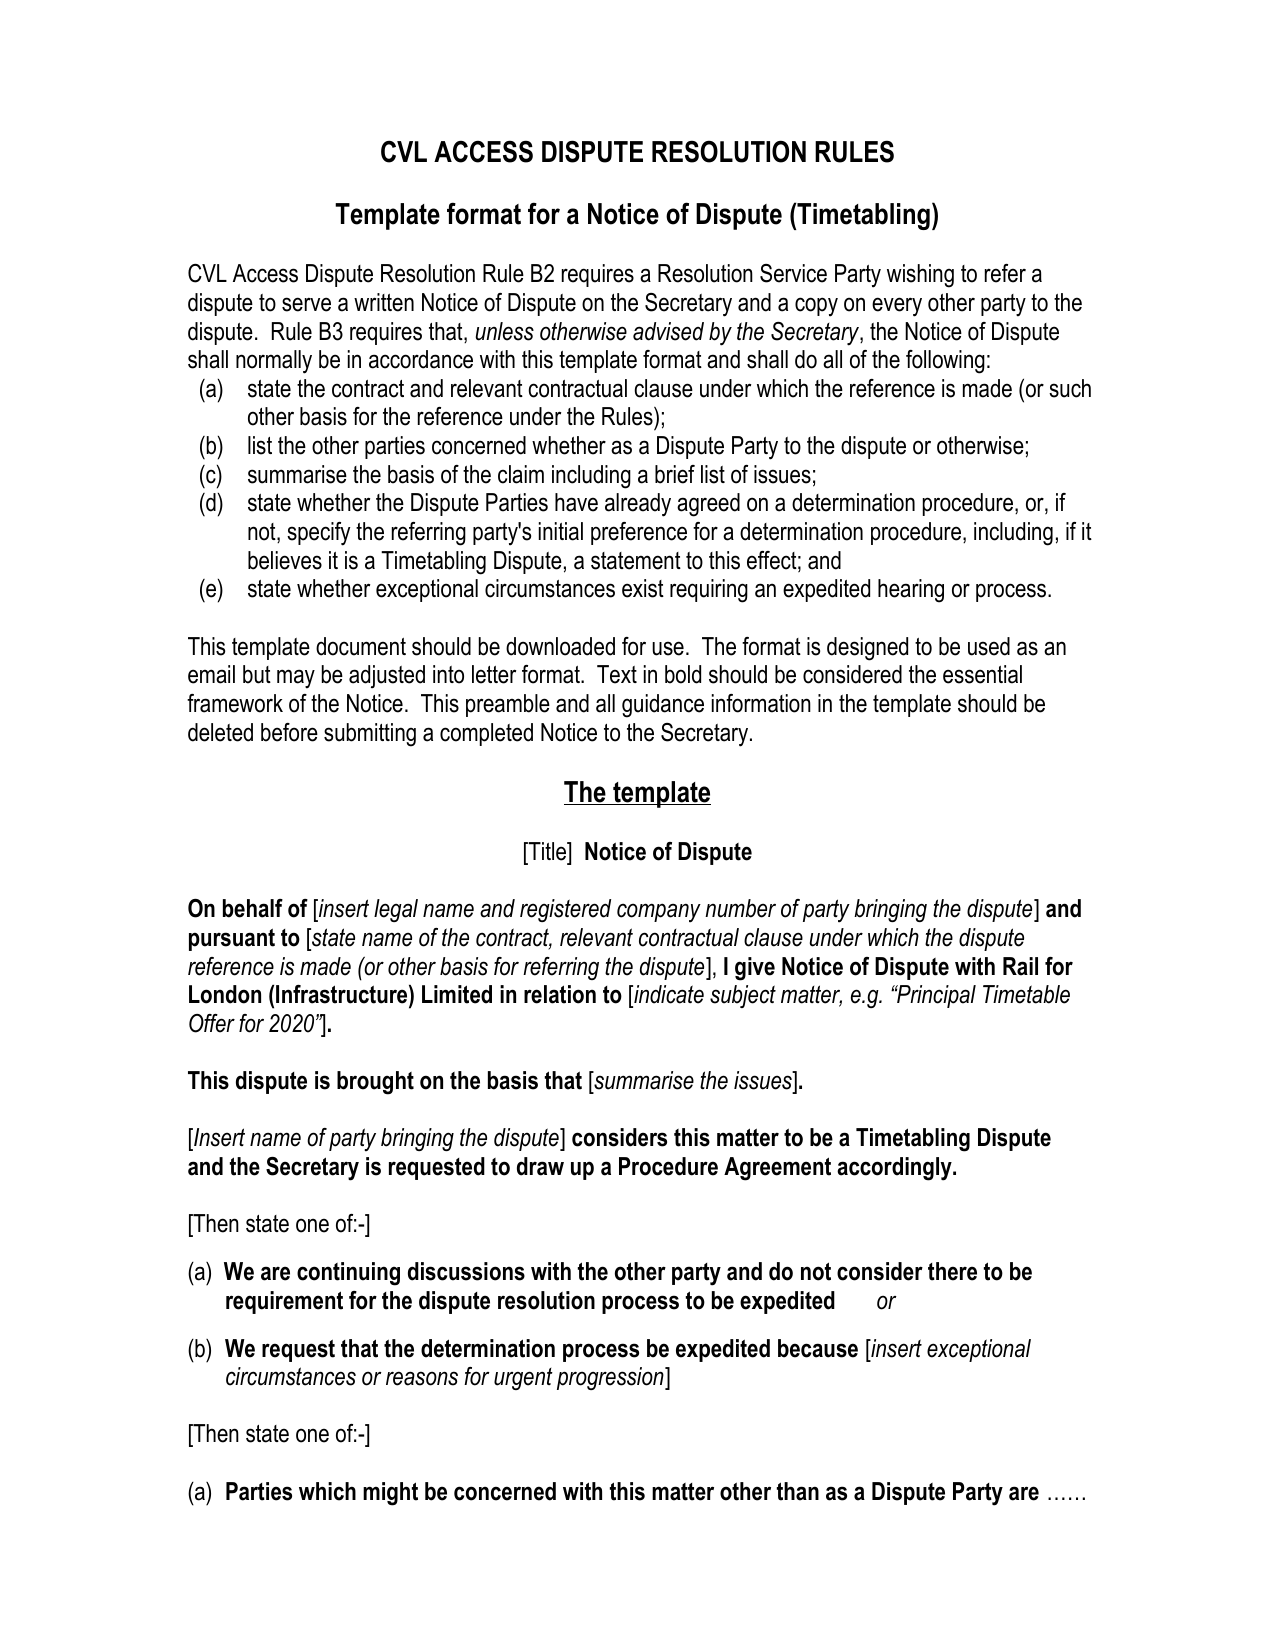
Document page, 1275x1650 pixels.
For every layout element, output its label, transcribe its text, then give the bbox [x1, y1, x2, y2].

text The template [187, 775, 1088, 808]
text This dispute is brought on the basis that [summarise the issues]. [187, 1066, 1088, 1095]
text [Insert name of party bringing the dispute] considers this matter to be a Timetabling Dispute and the Secretary is requested to draw up a Procedure Agreement accordingly. [187, 1123, 1088, 1181]
table_header (a) [187, 374, 236, 431]
list We request that the determination process be expedited because [insert exceptional circumstances or reasons for urgent progression] [187, 1333, 1088, 1391]
table_cell state whether exceptional circumstances exist requiring an expedited hearing or process. [236, 574, 1110, 603]
text On behalf of [insert legal name and registered company number of party bringing the dispute] and pursuant to [state name of the contract, relevant contractual clause under which the dispute reference is made (or other basis for referring the dispute], I give Notice of Dispute with Rail for London (Infrastructure) Limited in relation to [indicate subject matter, e.g. “Principal Timetable Offer for 2020”]. [187, 894, 1088, 1037]
table_cell (d) [187, 488, 236, 574]
text (a) We are continuing discussions with the other party and do not consider there to be requirement for the dispute resolution process to be expedited or [187, 1257, 1088, 1314]
text This template document should be downloaded for use. The format is designed to be used as an email but may be adjusted into letter format. Text in bold should be considered the essential framework of the Notice. This preamble and all guidance information in the template should be deleted before submitting a completed Notice to the Secretary. [187, 632, 1088, 746]
table_cell (e) [187, 574, 236, 603]
text [Then state one of:-] [187, 1209, 1088, 1238]
text [Title] Notice of Dispute [187, 837, 1088, 866]
table_cell summarise the basis of the claim including a brief list of issues; [236, 460, 1110, 488]
text [Then state one of:-] [187, 1419, 1088, 1448]
text CVL ACCESS DISPUTE RESOLUTION RULES [187, 135, 1088, 168]
table_cell (b) [187, 431, 236, 460]
table_cell list the other parties concerned whether as a Dispute Party to the dispute or otherwise; [236, 431, 1110, 460]
table_header state the contract and relevant contractual clause under which the reference is made (or such other basis for the reference under the Rules); [236, 374, 1110, 431]
text (a) Parties which might be concerned with this matter other than as a Dispute Party are …… [187, 1477, 1088, 1505]
text CVL Access Dispute Resolution Rule B2 requires a Resolution Service Party wishing to refer a dispute to serve a written Notice of Dispute on the Secretary and a copy on every other party to the dispute. Rule B3 requires that, unless otherwise advised by the Secretary, the Notice of Dispute shall normally be in accordance with this template format and shall do all of the following: [187, 259, 1088, 374]
text Template format for a Notice of Dispute (Timetabling) [187, 197, 1088, 231]
table_cell state whether the Dispute Parties have already agreed on a determination procedure, or, if not, specify the referring party's initial preference for a determination procedure, including, if it believes it is a Timetabling Dispute, a statement to this effect; and [236, 488, 1110, 574]
table_cell (c) [187, 460, 236, 488]
